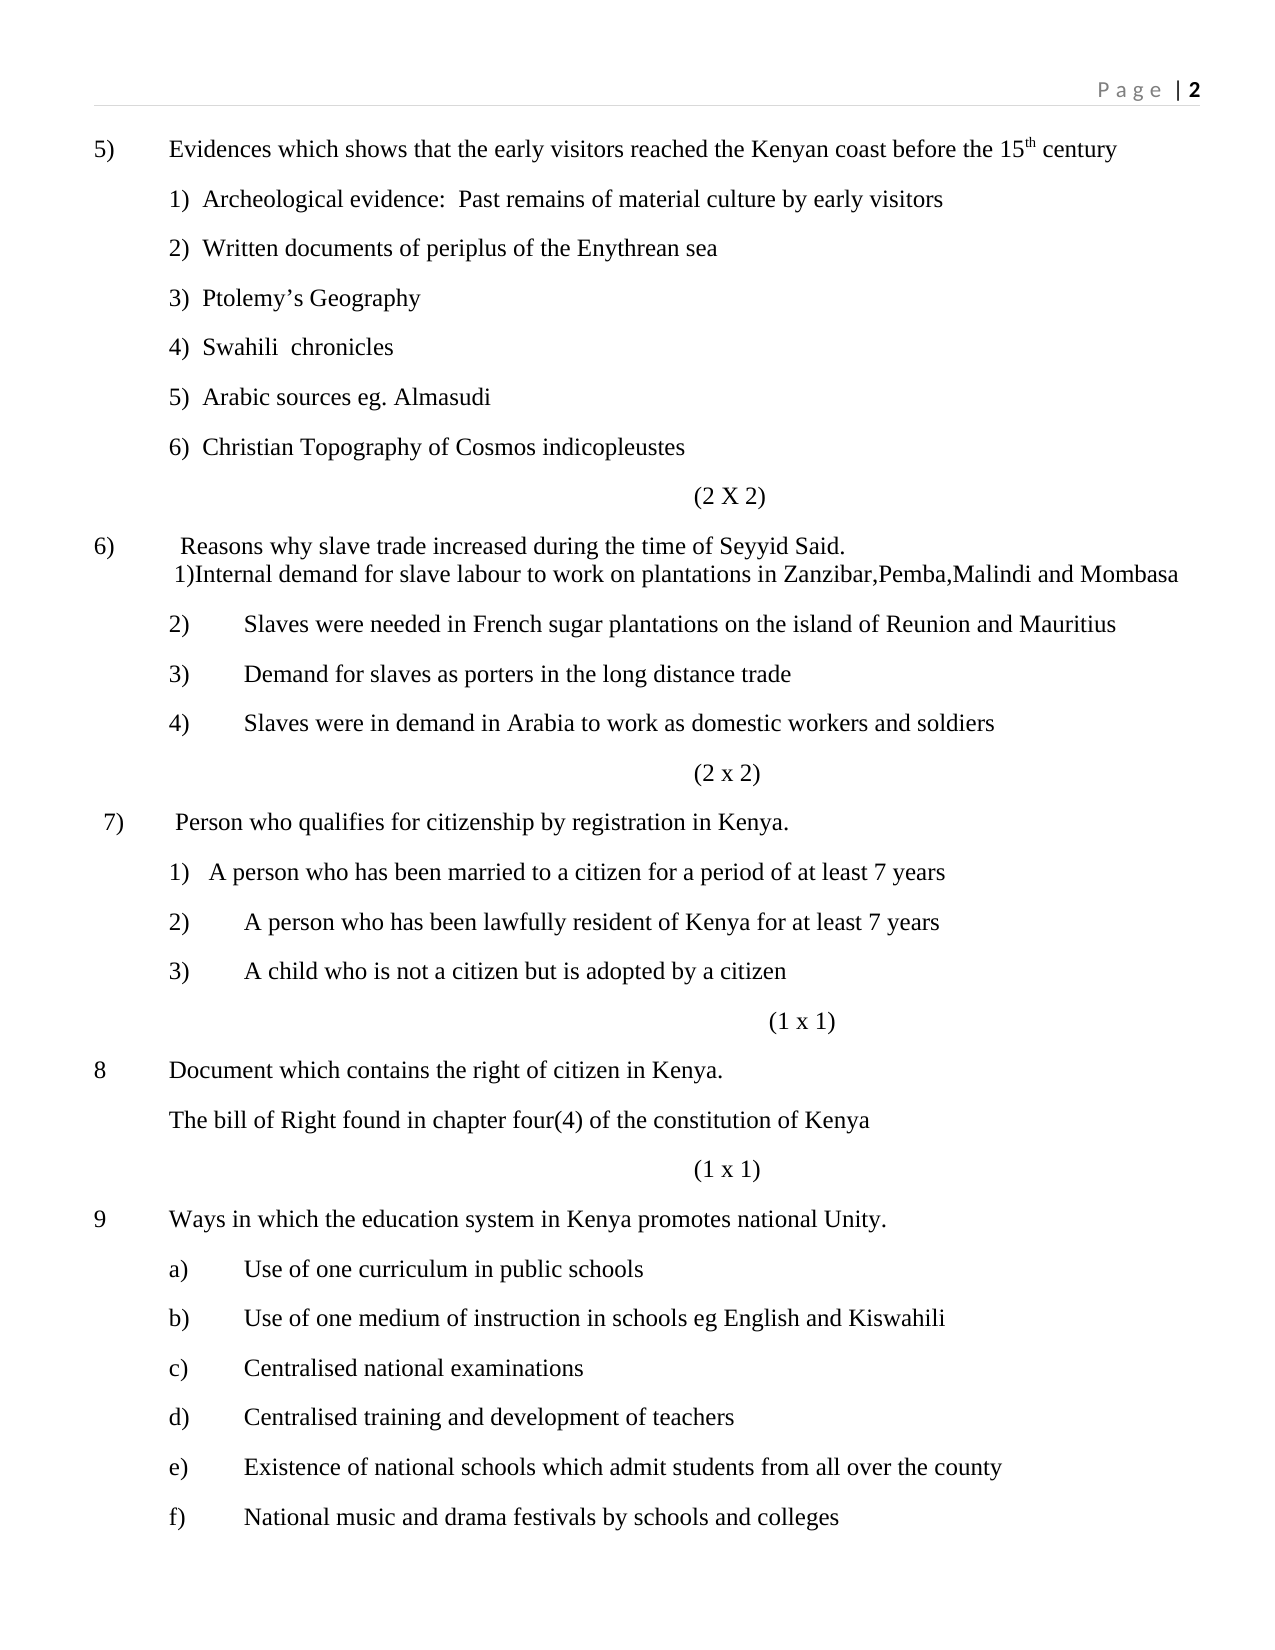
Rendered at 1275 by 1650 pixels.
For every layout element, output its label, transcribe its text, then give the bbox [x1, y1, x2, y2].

text 6) Reasons why slave trade increased during the time of Seyyid Said. 1)Internal demand for slave labour to work on plantations in Zanzibar,Pemba,Malindi and Mombasa [94, 531, 1200, 588]
text 1) Archeological evidence: Past remains of material culture by early visitors [94, 184, 1200, 212]
text 3) Ptolemy’s Geography [94, 283, 1200, 312]
text 2) A person who has been lawfully resident of Kenya for at least 7 years [94, 907, 1200, 935]
text 3) A child who is not a citizen but is adopted by a citizen [94, 956, 1200, 985]
text 4) Slaves were in demand in Arabia to work as domestic workers and soldiers [169, 708, 1200, 737]
text c) Centralised national examinations [94, 1353, 1200, 1382]
text 4) Swahili chronicles [94, 332, 1200, 361]
text 9 Ways in which the education system in Kenya promotes national Unity. [94, 1204, 1200, 1233]
text (2 X 2) [94, 481, 1200, 510]
text 5) Evidences which shows that the early visitors reached the Kenyan coast before the 15th century [94, 134, 1200, 163]
text b) Use of one medium of instruction in schools eg English and Kiswahili [94, 1303, 1200, 1332]
text f) National music and drama festivals by schools and colleges [94, 1502, 1200, 1530]
text 3) Demand for slaves as porters in the long distance trade [169, 659, 1200, 687]
text e) Existence of national schools which admit students from all over the county [94, 1452, 1200, 1481]
text 1) A person who has been married to a citizen for a period of at least 7 years [94, 857, 1200, 886]
text d) Centralised training and development of teachers [94, 1402, 1200, 1431]
text 2) Written documents of periplus of the Enythrean sea [94, 233, 1200, 262]
text 2) Slaves were needed in French sugar plantations on the island of Reunion and Mauritius [169, 609, 1200, 638]
text 7) Person who qualifies for citizenship by registration in Kenya. [94, 807, 1200, 836]
text (2 x 2) [169, 758, 1200, 787]
text 5) Arabic sources eg. Almasudi [94, 382, 1200, 411]
text 8 Document which contains the right of citizen in Kenya. [94, 1055, 1200, 1084]
text (1 x 1) [94, 1154, 1200, 1183]
text (1 x 1) [94, 1006, 1200, 1034]
text 6) Christian Topography of Cosmos indicopleustes [94, 432, 1200, 460]
text a) Use of one curriculum in public schools [94, 1254, 1200, 1282]
text The bill of Right found in chapter four(4) of the constitution of Kenya [94, 1105, 1200, 1134]
